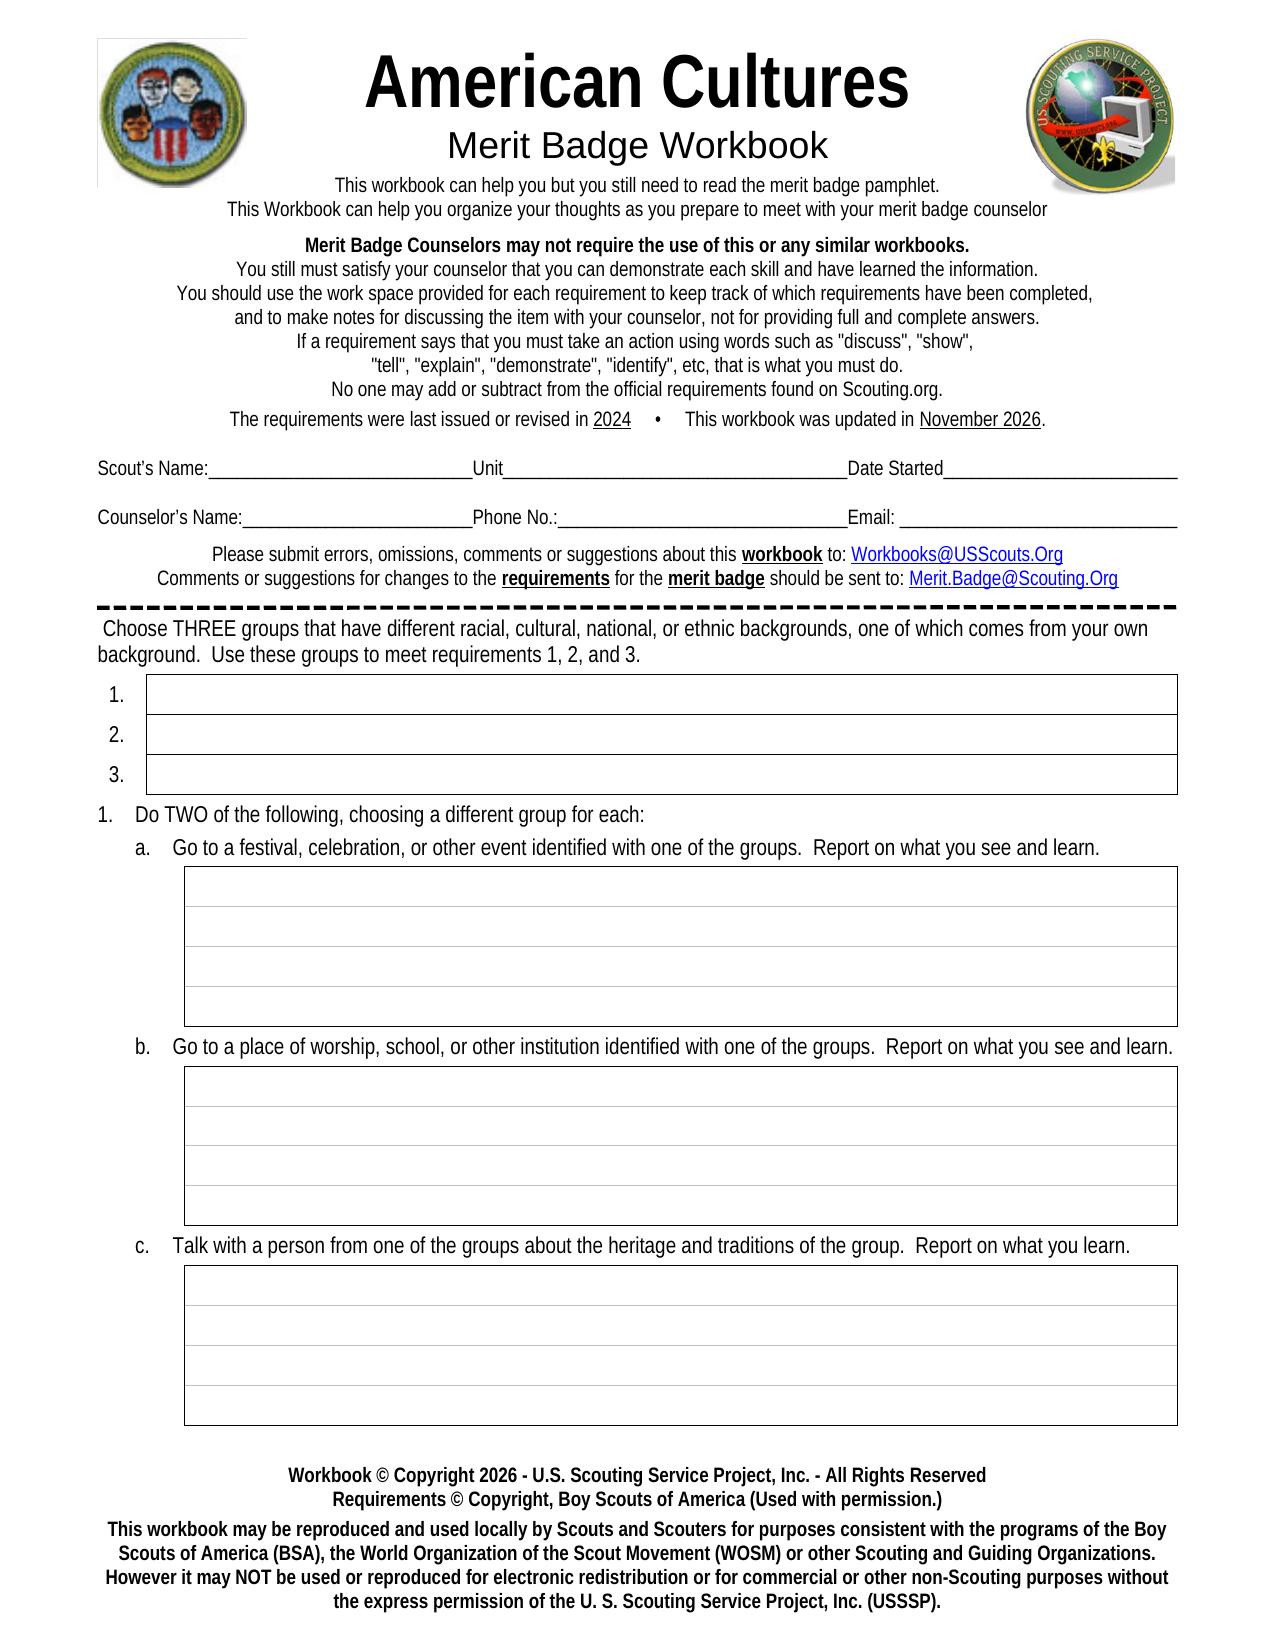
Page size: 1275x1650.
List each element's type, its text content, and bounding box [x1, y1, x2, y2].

picture [96, 37, 247, 188]
text Choose THREE groups that have different racial, cultural, national, or ethnic backgrounds, one of which comes from your own background. Use these groups to meet requirements 1, 2, and 3. [97, 615, 1177, 668]
table_header [185, 1067, 1177, 1106]
table_header [185, 1266, 1177, 1305]
text c. Talk with a person from one of the groups about the heritage and traditions of the group. Report on what you learn. [135, 1232, 1177, 1259]
text 1. Do TWO of the following, choosing a different group for each: [97, 801, 1177, 827]
table_cell [185, 1386, 1177, 1425]
table_cell [147, 755, 1177, 794]
table_header [185, 867, 1177, 906]
table_cell [185, 1107, 1177, 1145]
table_cell 2. [98, 714, 146, 754]
table_cell [185, 907, 1177, 946]
table_cell [185, 1186, 1177, 1225]
text a. Go to a festival, celebration, or other event identified with one of the groups. Report on what you see and learn. [135, 833, 1177, 860]
table_header [147, 675, 1177, 714]
table_cell [185, 1306, 1177, 1345]
table_cell [185, 1346, 1177, 1385]
table_cell [185, 1146, 1177, 1185]
table_header 1. [98, 674, 146, 714]
picture [1024, 37, 1176, 195]
table_cell [185, 987, 1177, 1026]
text b. Go to a place of worship, school, or other institution identified with one of the groups. Report on what you see and learn. [135, 1033, 1177, 1059]
table_cell [147, 715, 1177, 754]
table_cell 3. [98, 754, 146, 794]
table_cell [185, 947, 1177, 986]
